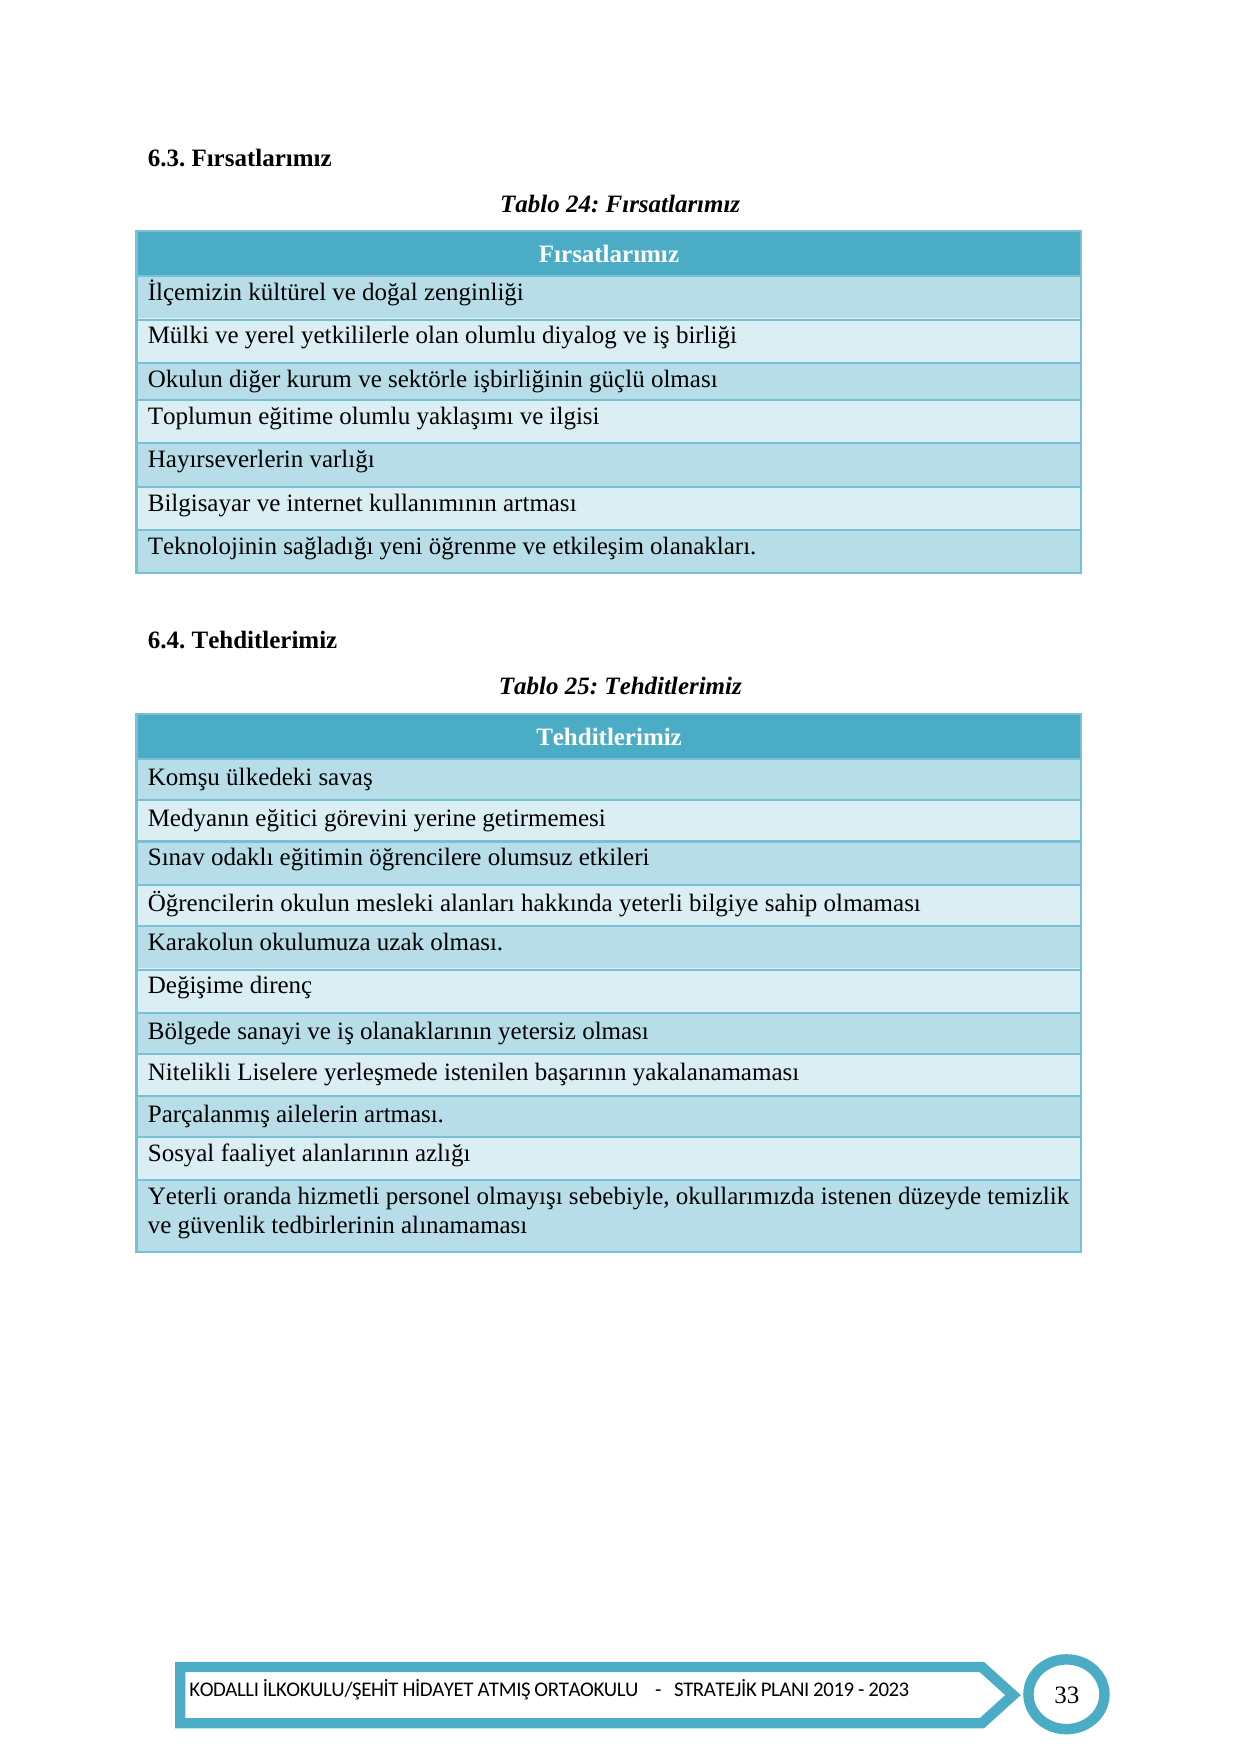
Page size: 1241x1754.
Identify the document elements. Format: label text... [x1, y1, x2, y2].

table_cell Nitelikli Liselere yerleşmede istenilen başarının yakalanamaması [138, 1055, 1080, 1094]
text Tablo 24: Fırsatlarımız [148, 189, 1092, 217]
table_cell Teknolojinin sağladığı yeni öğrenme ve etkileşim olanakları. [138, 531, 1080, 572]
subtitle 6.3. Fırsatlarımız [148, 143, 1092, 172]
table_cell Karakolun okulumuza uzak olması. [138, 927, 1080, 968]
table_cell Okulun diğer kurum ve sektörle işbirliğinin güçlü olması [138, 364, 1080, 399]
table_cell Bölgede sanayi ve iş olanaklarının yetersiz olması [138, 1014, 1080, 1053]
table_cell Yeterli oranda hizmetli personel olmayışı sebebiyle, okullarımızda istenen düzeyde temizlik ve güvenlik tedbirlerinin alınamaması [138, 1181, 1080, 1251]
table_cell Medyanın eğitici görevini yerine getirmemesi [138, 801, 1080, 840]
table_cell Sosyal faaliyet alanlarının azlığı [138, 1138, 1080, 1179]
table_cell Bilgisayar ve internet kullanımının artması [138, 488, 1080, 529]
table_cell İlçemizin kültürel ve doğal zenginliği [138, 277, 1080, 318]
table_cell Parçalanmış ailelerin artması. [138, 1097, 1080, 1136]
table_header Fırsatlarımız [138, 232, 1080, 275]
table_cell Mülki ve yerel yetkililerle olan olumlu diyalog ve iş birliği [138, 321, 1080, 362]
subtitle 6.4. Tehditlerimiz [148, 626, 1092, 654]
table_cell Komşu ülkedeki savaş [138, 760, 1080, 799]
table_cell Öğrencilerin okulun mesleki alanları hakkında yeterli bilgiye sahip olmaması [138, 886, 1080, 925]
table_cell Hayırseverlerin varlığı [138, 444, 1080, 486]
table_cell Sınav odaklı eğitimin öğrencilere olumsuz etkileri [138, 843, 1080, 884]
table_cell Toplumun eğitime olumlu yaklaşımı ve ilgisi [138, 401, 1080, 442]
text Tablo 25: Tehditlerimiz [148, 671, 1092, 700]
table_header Tehditlerimiz [138, 715, 1080, 758]
table_cell Değişime direnç [138, 971, 1080, 1012]
